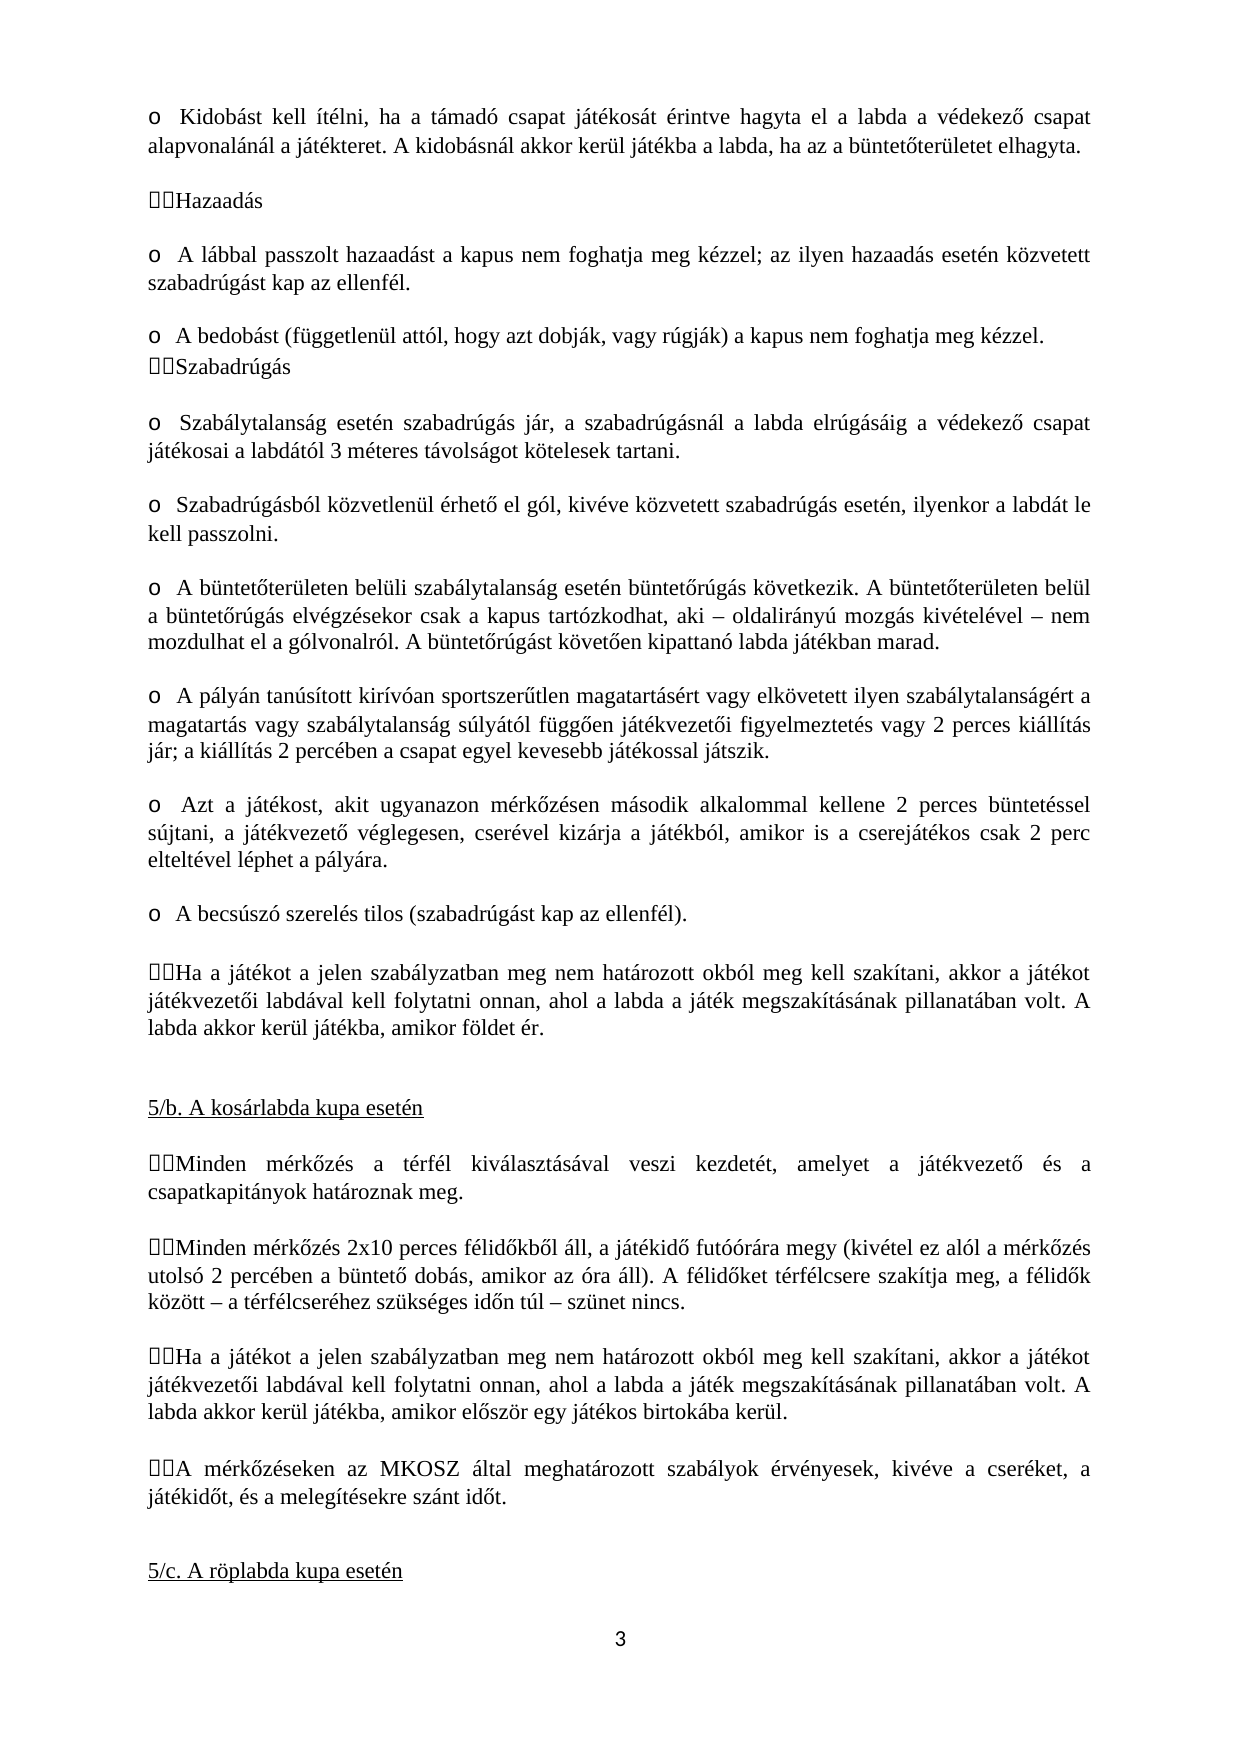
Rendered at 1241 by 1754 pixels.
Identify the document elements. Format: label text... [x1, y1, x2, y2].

text A mérkőzéseken az MKOSZ által meghatározott szabályok érvényesek, kivéve a cseréket, a játékidőt, és a melegítésekre szánt időt. [148, 1452, 1093, 1510]
text 5/c. A röplabda kupa esetén [148, 1557, 1093, 1583]
text o A becsúszó szerelés tilos (szabadrúgást kap az ellenfél). [148, 900, 1093, 928]
text Ha a játékot a jelen szabályzatban meg nem határozott okból meg kell szakítani, akkor a játékot játékvezetői labdával kell folytatni onnan, ahol a labda a játék megszakításának pillanatában volt. A labda akkor kerül játékba, amikor földet ér. [148, 956, 1093, 1040]
text o A pályán tanúsított kirívóan sportszerűtlen magatartásért vagy elkövetett ilyen szabálytalanságért a magatartás vagy szabálytalanság súlyától függően játékvezetői figyelmeztetés vagy 2 perces kiállítás jár; a kiállítás 2 percében a csapat egyel kevesebb játékossal játszik. [148, 682, 1093, 763]
text Minden mérkőzés a térfél kiválasztásával veszi kezdetét, amelyet a játékvezető és a csapatkapitányok határoznak meg. [148, 1147, 1093, 1204]
text o A lábbal passzolt hazaadást a kapus nem foghatja meg kézzel; az ilyen hazaadás esetén közvetett szabadrúgást kap az ellenfél. [148, 241, 1093, 296]
text Ha a játékot a jelen szabályzatban meg nem határozott okból meg kell szakítani, akkor a játékot játékvezetői labdával kell folytatni onnan, ahol a labda a játék megszakításának pillanatában volt. A labda akkor kerül játékba, amikor először egy játékos birtokába kerül. [148, 1340, 1093, 1424]
text Minden mérkőzés 2x10 perces félidőkből áll, a játékidő futóórára megy (kivétel ez alól a mérkőzés utolsó 2 percében a büntető dobás, amikor az óra áll). A félidőket térfélcsere szakítja meg, a félidők között – a térfélcseréhez szükséges időn túl – szünet nincs. [148, 1230, 1093, 1314]
text Hazaadás [148, 184, 1093, 215]
text Szabadrúgás [148, 350, 1093, 381]
text o Azt a játékost, akit ugyanazon mérkőzésen második alkalommal kellene 2 perces büntetéssel sújtani, a játékvezető véglegesen, cserével kizárja a játékból, amikor is a cserejátékos csak 2 perc elteltével léphet a pályára. [148, 791, 1093, 872]
text o Szabálytalanság esetén szabadrúgás jár, a szabadrúgásnál a labda elrúgásáig a védekező csapat játékosai a labdától 3 méteres távolságot kötelesek tartani. [148, 409, 1093, 463]
text o A bedobást (függetlenül attól, hogy azt dobják, vagy rúgják) a kapus nem foghatja meg kézzel. [148, 322, 1093, 350]
text 5/b. A kosárlabda kupa esetén [148, 1094, 1093, 1121]
text o Szabadrúgásból közvetlenül érhető el gól, kivéve közvetett szabadrúgás esetén, ilyenkor a labdát le kell passzolni. [148, 491, 1093, 546]
text o A büntetőterületen belüli szabálytalanság esetén büntetőrúgás következik. A büntetőterületen belül a büntetőrúgás elvégzésekor csak a kapus tartózkodhat, aki – oldalirányú mozgás kivételével – nem mozdulhat el a gólvonalról. A büntetőrúgást követően kipattanó labda játékban marad. [148, 574, 1093, 655]
text o Kidobást kell ítélni, ha a támadó csapat játékosát érintve hagyta el a labda a védekező csapat alapvonalánál a játékteret. A kidobásnál akkor kerül játékba a labda, ha az a büntetőterületet elhagyta. [148, 103, 1093, 158]
